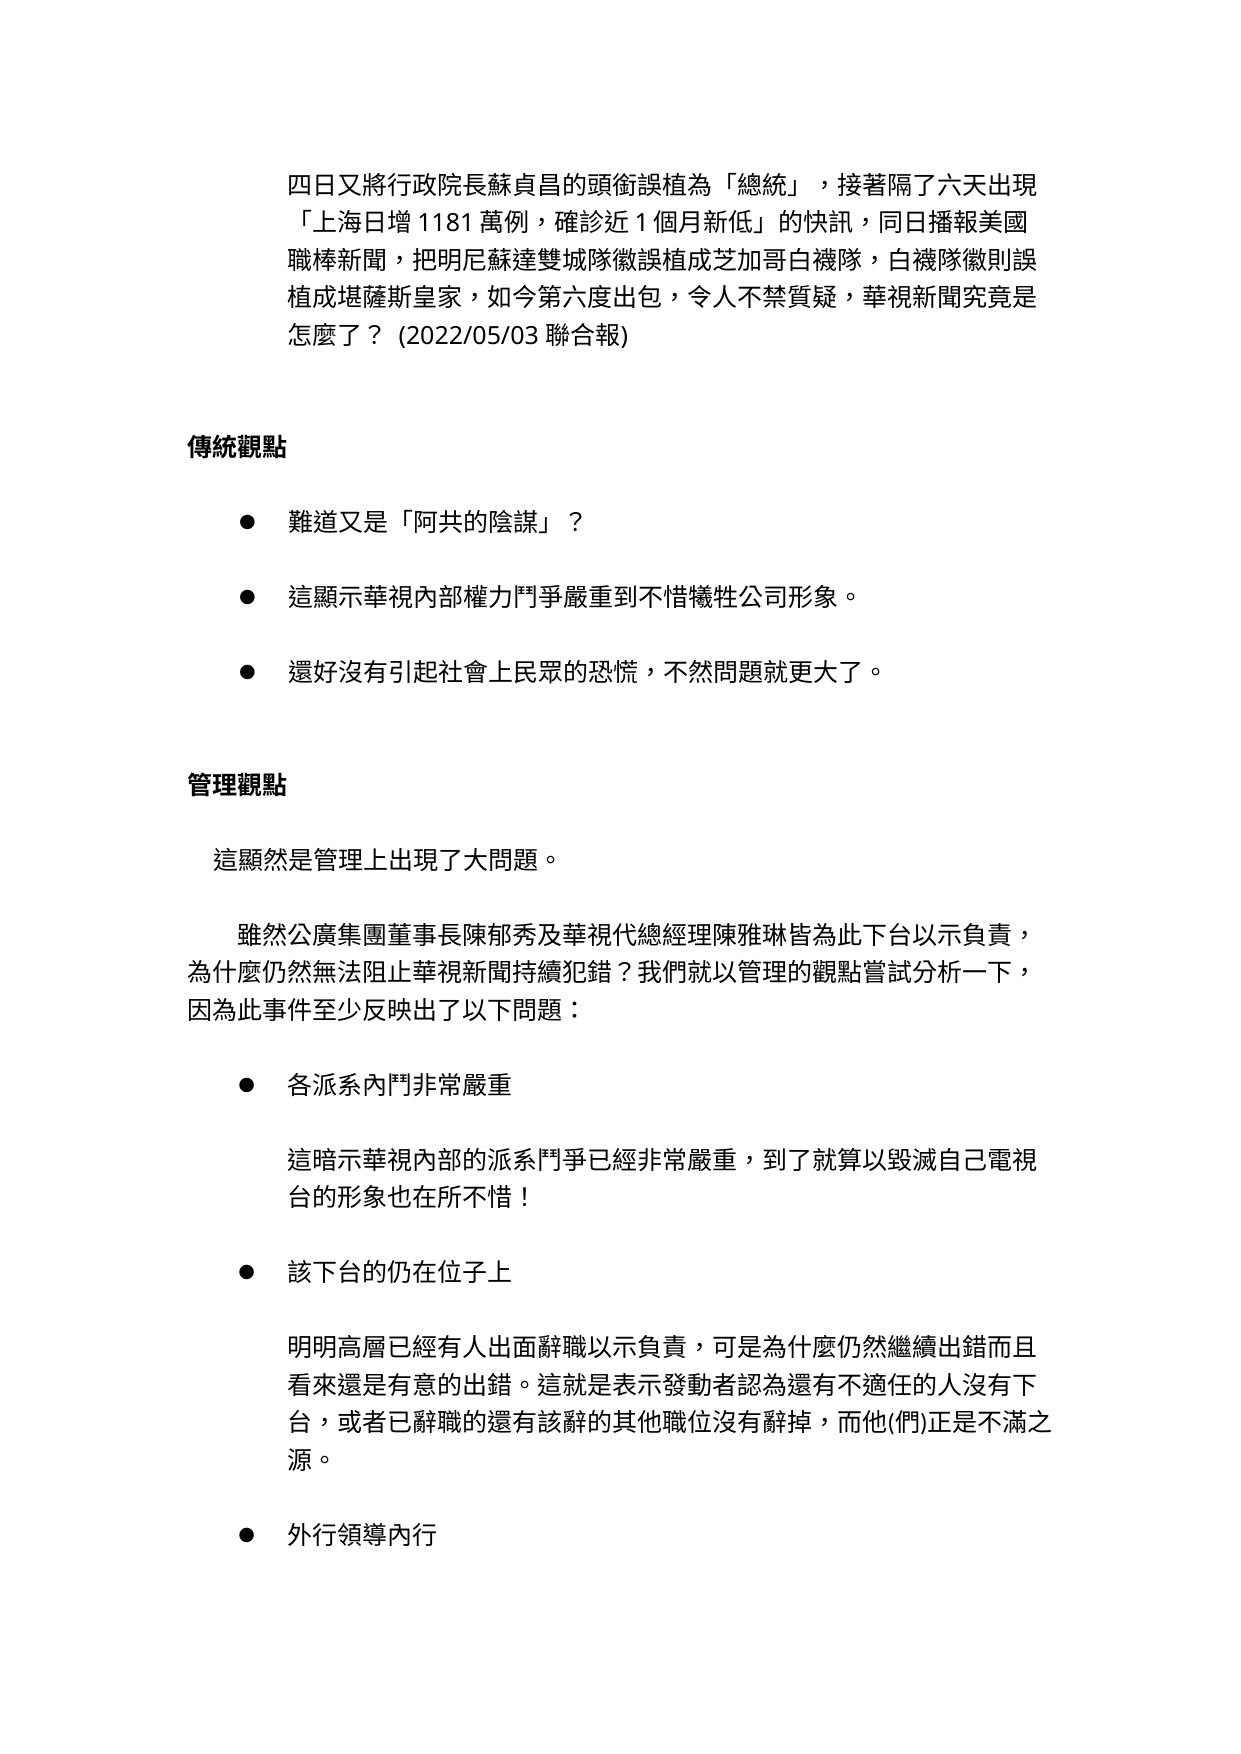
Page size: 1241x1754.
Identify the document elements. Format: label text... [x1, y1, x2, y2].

list 還好沒有引起社會上民眾的恐慌，不然問題就更大了。 [238, 652, 1053, 689]
list 外行領導內行 [237, 1514, 1053, 1552]
list 各派系內鬥非常嚴重 [237, 1064, 1053, 1102]
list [237, 164, 1053, 352]
text 雖然公廣集團董事長陳郁秀及華視代總經理陳雅琳皆為此下台以示負責，為什麼仍然無法阻止華視新聞持續犯錯？我們就以管理的觀點嘗試分析一下，因為此事件至少反映出了以下問題： [187, 914, 1053, 1027]
text 傳統觀點 [187, 427, 1053, 464]
text 這顯然是管理上出現了大問題。 [187, 839, 1053, 877]
text 管理觀點 [187, 764, 1053, 802]
list 這暗示華視內部的派系鬥爭已經非常嚴重，到了就算以毀滅自己電視台的形象也在所不惜！ [287, 1139, 1053, 1214]
list 該下台的仍在位子上 [237, 1252, 1053, 1289]
list 難道又是「阿共的陰謀」？ [238, 502, 1053, 539]
list 明明高層已經有人出面辭職以示負責，可是為什麼仍然繼續出錯而且看來還是有意的出錯。這就是表示發動者認為還有不適任的人沒有下台，或者已辭職的還有該辭的其他職位沒有辭掉，而他(們)正是不滿之源。 [287, 1327, 1053, 1477]
list 這顯示華視內部權力鬥爭嚴重到不惜犧牲公司形象。 [238, 577, 1053, 614]
